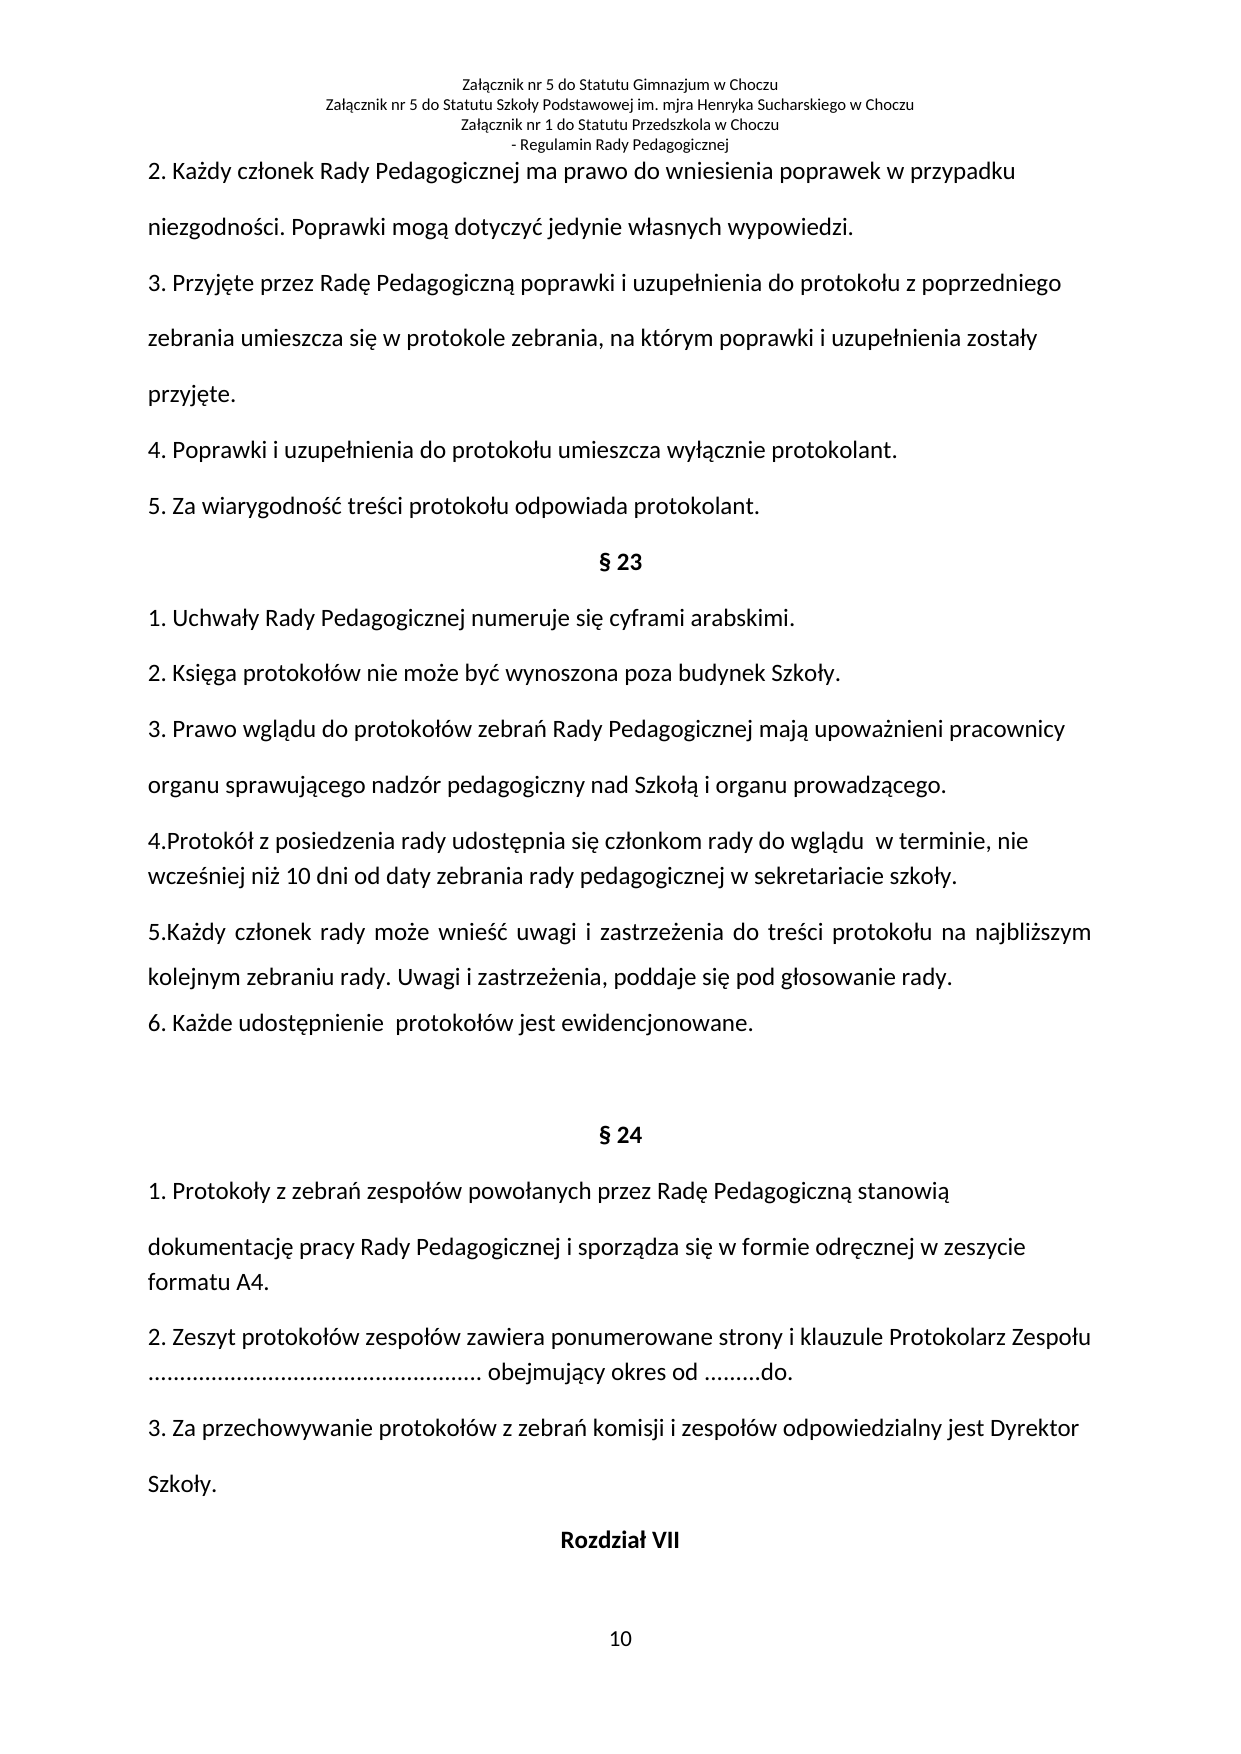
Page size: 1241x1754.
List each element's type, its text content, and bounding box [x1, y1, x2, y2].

text 4. Poprawki i uzupełnienia do protokołu umieszcza wyłącznie protokolant. [148, 434, 1093, 465]
text 6. Każde udostępnienie protokołów jest ewidencjonowane. [148, 1007, 1093, 1038]
text Rozdział VII [148, 1524, 1093, 1554]
text § 24 [148, 1119, 1093, 1149]
text 4.Protokół z posiedzenia rady udostępnia się członkom rady do wglądu w terminie, nie wcześniej niż 10 dni od daty zebrania rady pedagogicznej w sekretariacie szkoły. [148, 825, 1093, 891]
text 2. Księga protokołów nie może być wynoszona poza budynek Szkoły. [148, 657, 1093, 688]
text 3. Przyjęte przez Radę Pedagogiczną poprawki i uzupełnienia do protokołu z poprzedniego [148, 267, 1093, 297]
text 2. Każdy członek Rady Pedagogicznej ma prawo do wniesienia poprawek w przypadku [148, 155, 1093, 186]
text 3. Prawo wglądu do protokołów zebrań Rady Pedagogicznej mają upoważnieni pracownicy [148, 713, 1093, 744]
text 5. Za wiarygodność treści protokołu odpowiada protokolant. [148, 490, 1093, 521]
text zebrania umieszcza się w protokole zebrania, na którym poprawki i uzupełnienia zostały [148, 322, 1093, 353]
text 1. Uchwały Rady Pedagogicznej numeruje się cyframi arabskimi. [148, 602, 1093, 632]
text organu sprawującego nadzór pedagogiczny nad Szkołą i organu prowadzącego. [148, 769, 1093, 800]
text 5.Każdy członek rady może wnieść uwagi i zastrzeżenia do treści protokołu na najbliższym kolejnym zebraniu rady. Uwagi i zastrzeżenia, poddaje się pod głosowanie rady. [148, 916, 1093, 992]
text 1. Protokoły z zebrań zespołów powołanych przez Radę Pedagogiczną stanowią [148, 1175, 1093, 1205]
text Szkoły. [148, 1468, 1093, 1499]
text § 23 [148, 546, 1093, 576]
text przyjęte. [148, 378, 1093, 409]
text 2. Zeszyt protokołów zespołów zawiera ponumerowane strony i klauzule Protokolarz Zespołu ..................................................... obejmujący okres od .........do. [148, 1321, 1093, 1387]
text 3. Za przechowywanie protokołów z zebrań komisji i zespołów odpowiedzialny jest Dyrektor [148, 1412, 1093, 1443]
text niezgodności. Poprawki mogą dotyczyć jedynie własnych wypowiedzi. [148, 211, 1093, 241]
text dokumentację pracy Rady Pedagogicznej i sporządza się w formie odręcznej w zeszycie formatu A4. [148, 1231, 1093, 1296]
